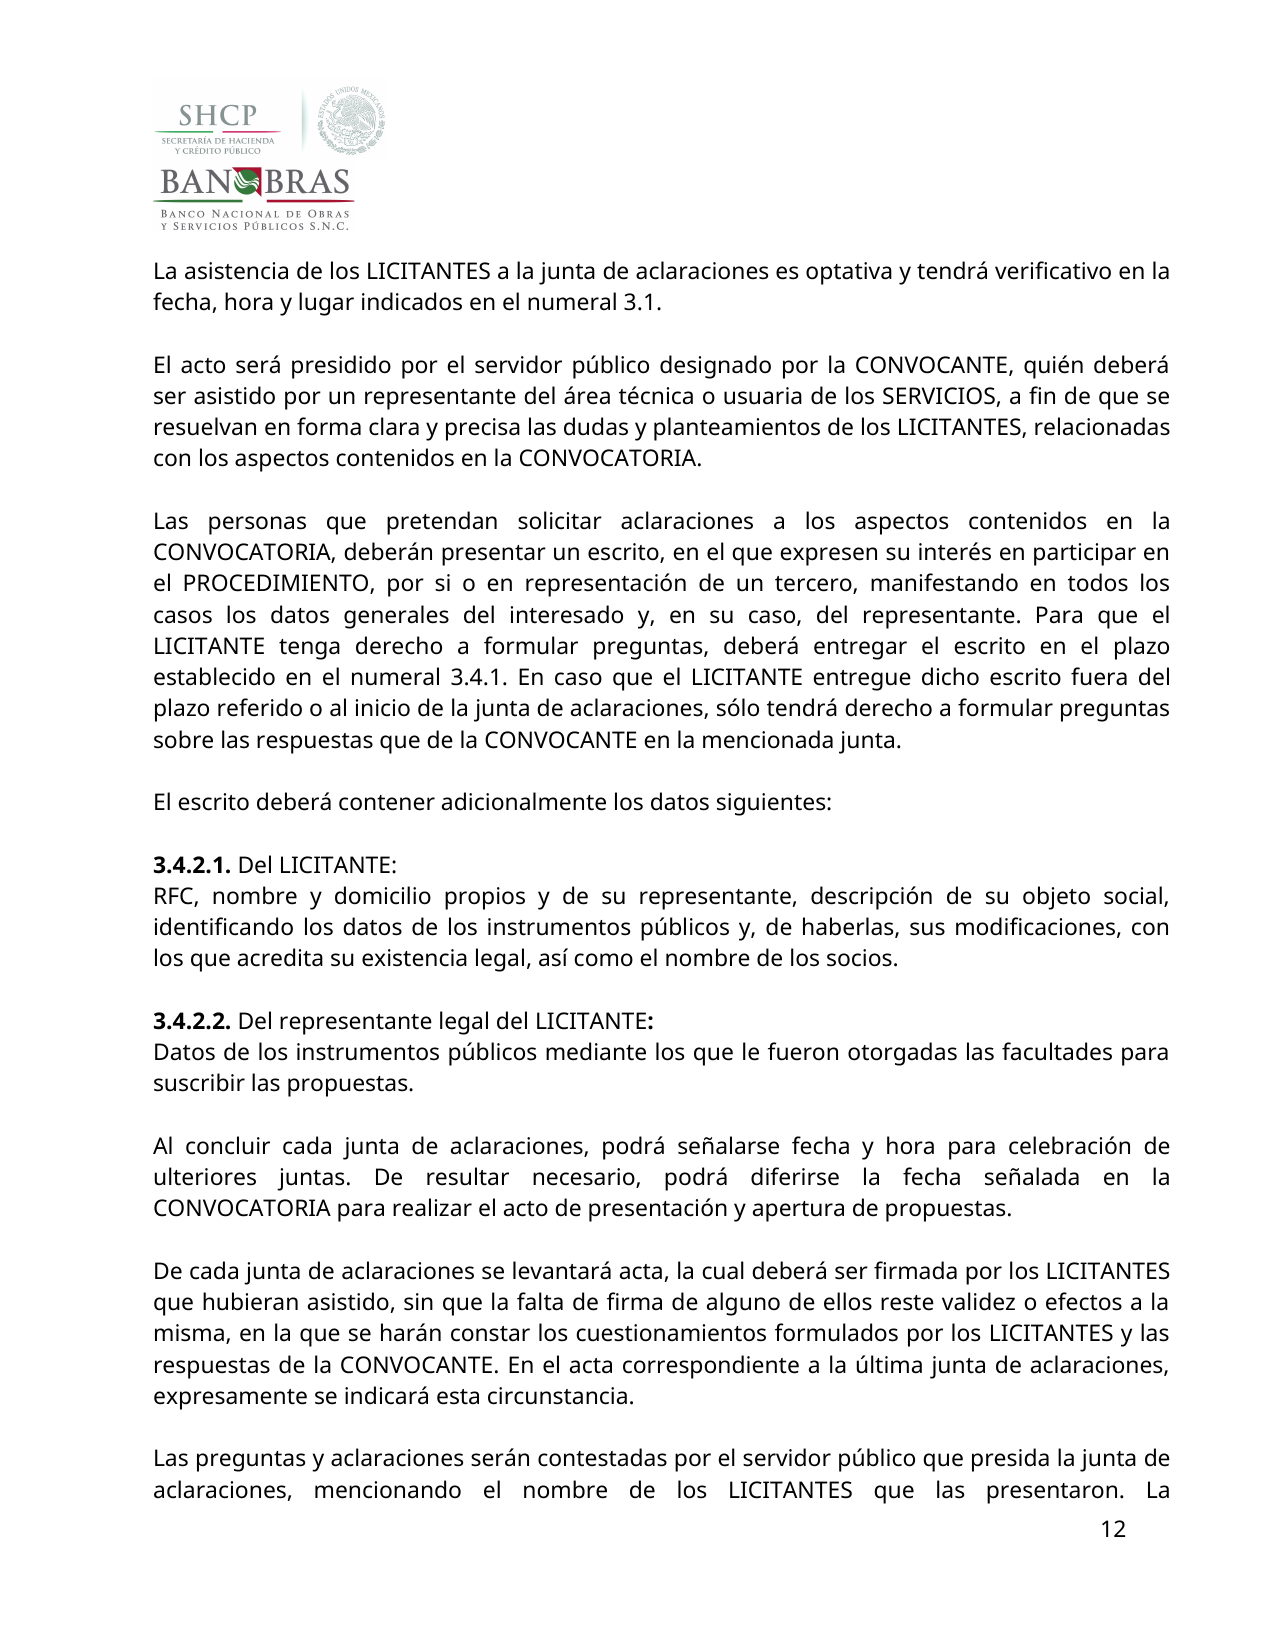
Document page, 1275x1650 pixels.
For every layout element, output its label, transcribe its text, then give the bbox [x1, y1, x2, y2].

text Las personas que pretendan solicitar aclaraciones a los aspectos contenidos en la CONVOCATORIA, deberán presentar un escrito, en el que expresen su interés en participar en el PROCEDIMIENTO, por si o en representación de un tercero, manifestando en todos los casos los datos generales del interesado y, en su caso, del representante. Para que el LICITANTE tenga derecho a formular preguntas, deberá entregar el escrito en el plazo establecido en el numeral 3.4.1. En caso que el LICITANTE entregue dicho escrito fuera del plazo referido o al inicio de la junta de aclaraciones, sólo tendrá derecho a formular preguntas sobre las respuestas que de la CONVOCANTE en la mencionada junta. [153, 505, 1172, 755]
text La asistencia de los LICITANTES a la junta de aclaraciones es optativa y tendrá verificativo en la fecha, hora y lugar indicados en el numeral 3.1. [153, 255, 1172, 317]
picture [152, 158, 355, 233]
text De cada junta de aclaraciones se levantará acta, la cual deberá ser firmada por los LICITANTES que hubieran asistido, sin que la falta de firma de alguno de ellos reste validez o efectos a la misma, en la que se harán constar los cuestionamientos formulados por los LICITANTES y las respuestas de la CONVOCANTE. En el acta correspondiente a la última junta de aclaraciones, expresamente se indicará esta circunstancia. [153, 1255, 1172, 1411]
text Al concluir cada junta de aclaraciones, podrá señalarse fecha y hora para celebración de ulteriores juntas. De resultar necesario, podrá diferirse la fecha señalada en la CONVOCATORIA para realizar el acto de presentación y apertura de propuestas. [153, 1130, 1172, 1223]
text RFC, nombre y domicilio propios y de su representante, descripción de su objeto social, identificando los datos de los instrumentos públicos y, de haberlas, sus modificaciones, con los que acredita su existencia legal, así como el nombre de los socios. [153, 880, 1172, 973]
text El escrito deberá contener adicionalmente los datos siguientes: [153, 786, 1172, 817]
text Datos de los instrumentos públicos mediante los que le fueron otorgadas las facultades para suscribir las propuestas. [153, 1036, 1172, 1098]
subtitle 3.4.2.2. Del representante legal del LICITANTE: [153, 1005, 1172, 1036]
subtitle 3.4.2.1. Del LICITANTE: [153, 848, 1172, 880]
text El acto será presidido por el servidor público designado por la CONVOCANTE, quién deberá ser asistido por un representante del área técnica o usuaria de los SERVICIOS, a fin de que se resuelvan en forma clara y precisa las dudas y planteamientos de los LICITANTES, relacionadas con los aspectos contenidos en la CONVOCATORIA. [153, 348, 1172, 473]
